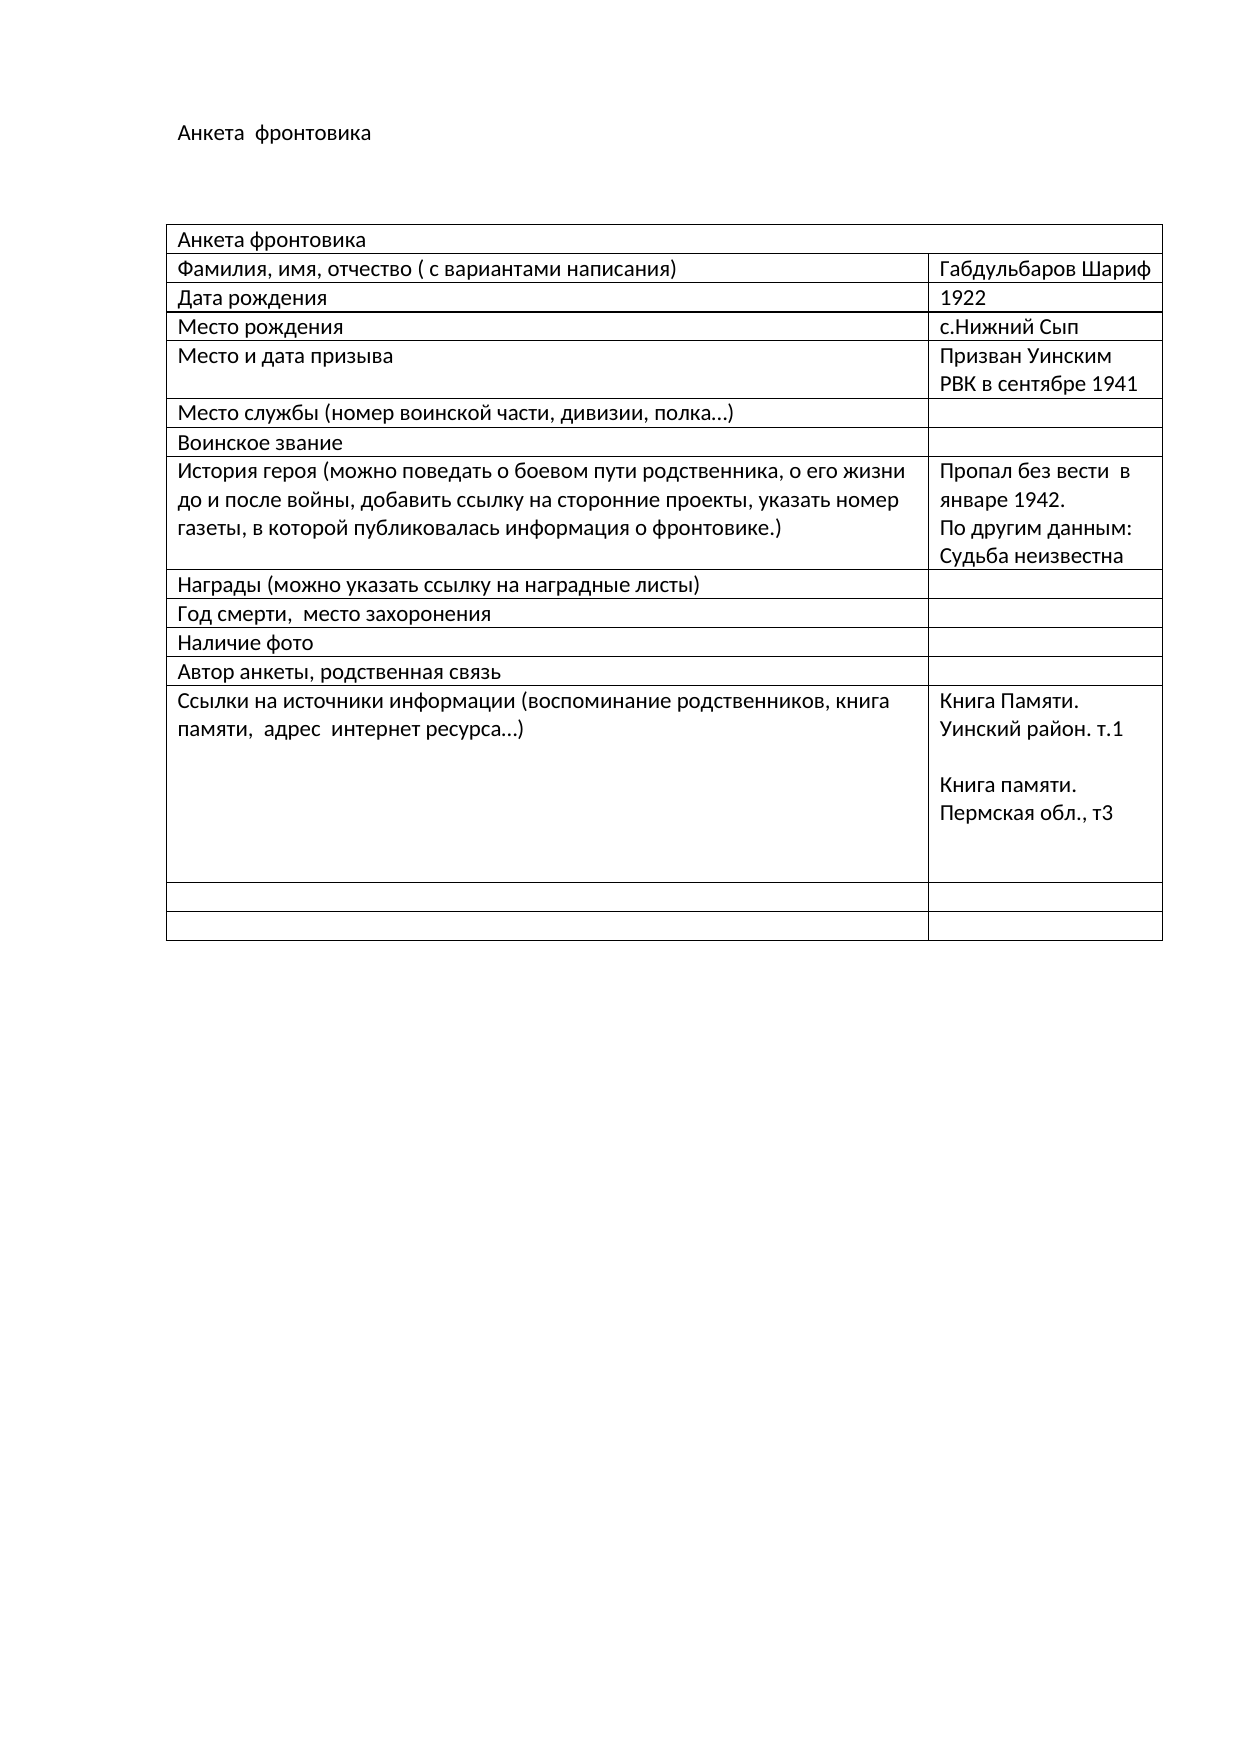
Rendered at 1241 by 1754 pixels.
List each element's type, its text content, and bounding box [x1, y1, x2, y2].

table_cell с.Нижний Сып [929, 313, 1162, 340]
table_cell [929, 428, 1162, 456]
table_cell Воинское звание [167, 428, 928, 456]
table_cell [167, 912, 928, 940]
table_cell Фамилия, имя, отчество ( с вариантами написания) [167, 254, 928, 282]
table_cell 1922 [929, 283, 1162, 311]
table_cell Пропал без вести в январе 1942. По другим данным: Судьба неизвестна [929, 457, 1162, 569]
table_cell [929, 657, 1162, 685]
table_cell Габдульбаров Шариф [929, 254, 1162, 282]
table_cell Награды (можно указать ссылку на наградные листы) [167, 570, 928, 598]
table_cell Место рождения [167, 313, 928, 340]
table_cell Ссылки на источники информации (воспоминание родственников, книга памяти, адрес интернет ресурса…) [167, 686, 928, 882]
table_cell [929, 599, 1162, 627]
table_cell [929, 628, 1162, 656]
table_cell Наличие фото [167, 628, 928, 656]
text Анкета фронтовика [177, 118, 1152, 146]
table_cell [929, 570, 1162, 598]
table_cell Автор анкеты, родственная связь [167, 657, 928, 685]
table_cell Книга Памяти. Уинский район. т.1 Книга памяти. Пермская обл., т3 [929, 686, 1162, 882]
table_cell [929, 912, 1162, 940]
table_cell Место службы (номер воинской части, дивизии, полка…) [167, 399, 928, 427]
table_cell Призван Уинским РВК в сентябре 1941 [929, 341, 1162, 397]
table_cell [929, 883, 1162, 911]
table_cell Место и дата призыва [167, 341, 928, 397]
table_cell Год смерти, место захоронения [167, 599, 928, 627]
table_cell [167, 883, 928, 911]
table_header Анкета фронтовика [167, 225, 1162, 253]
table_cell История героя (можно поведать о боевом пути родственника, о его жизни до и после войны, добавить ссылку на сторонние проекты, указать номер газеты, в которой публиковалась информация о фронтовике.) [167, 457, 928, 569]
table_cell [929, 399, 1162, 427]
table_cell Дата рождения [167, 283, 928, 311]
